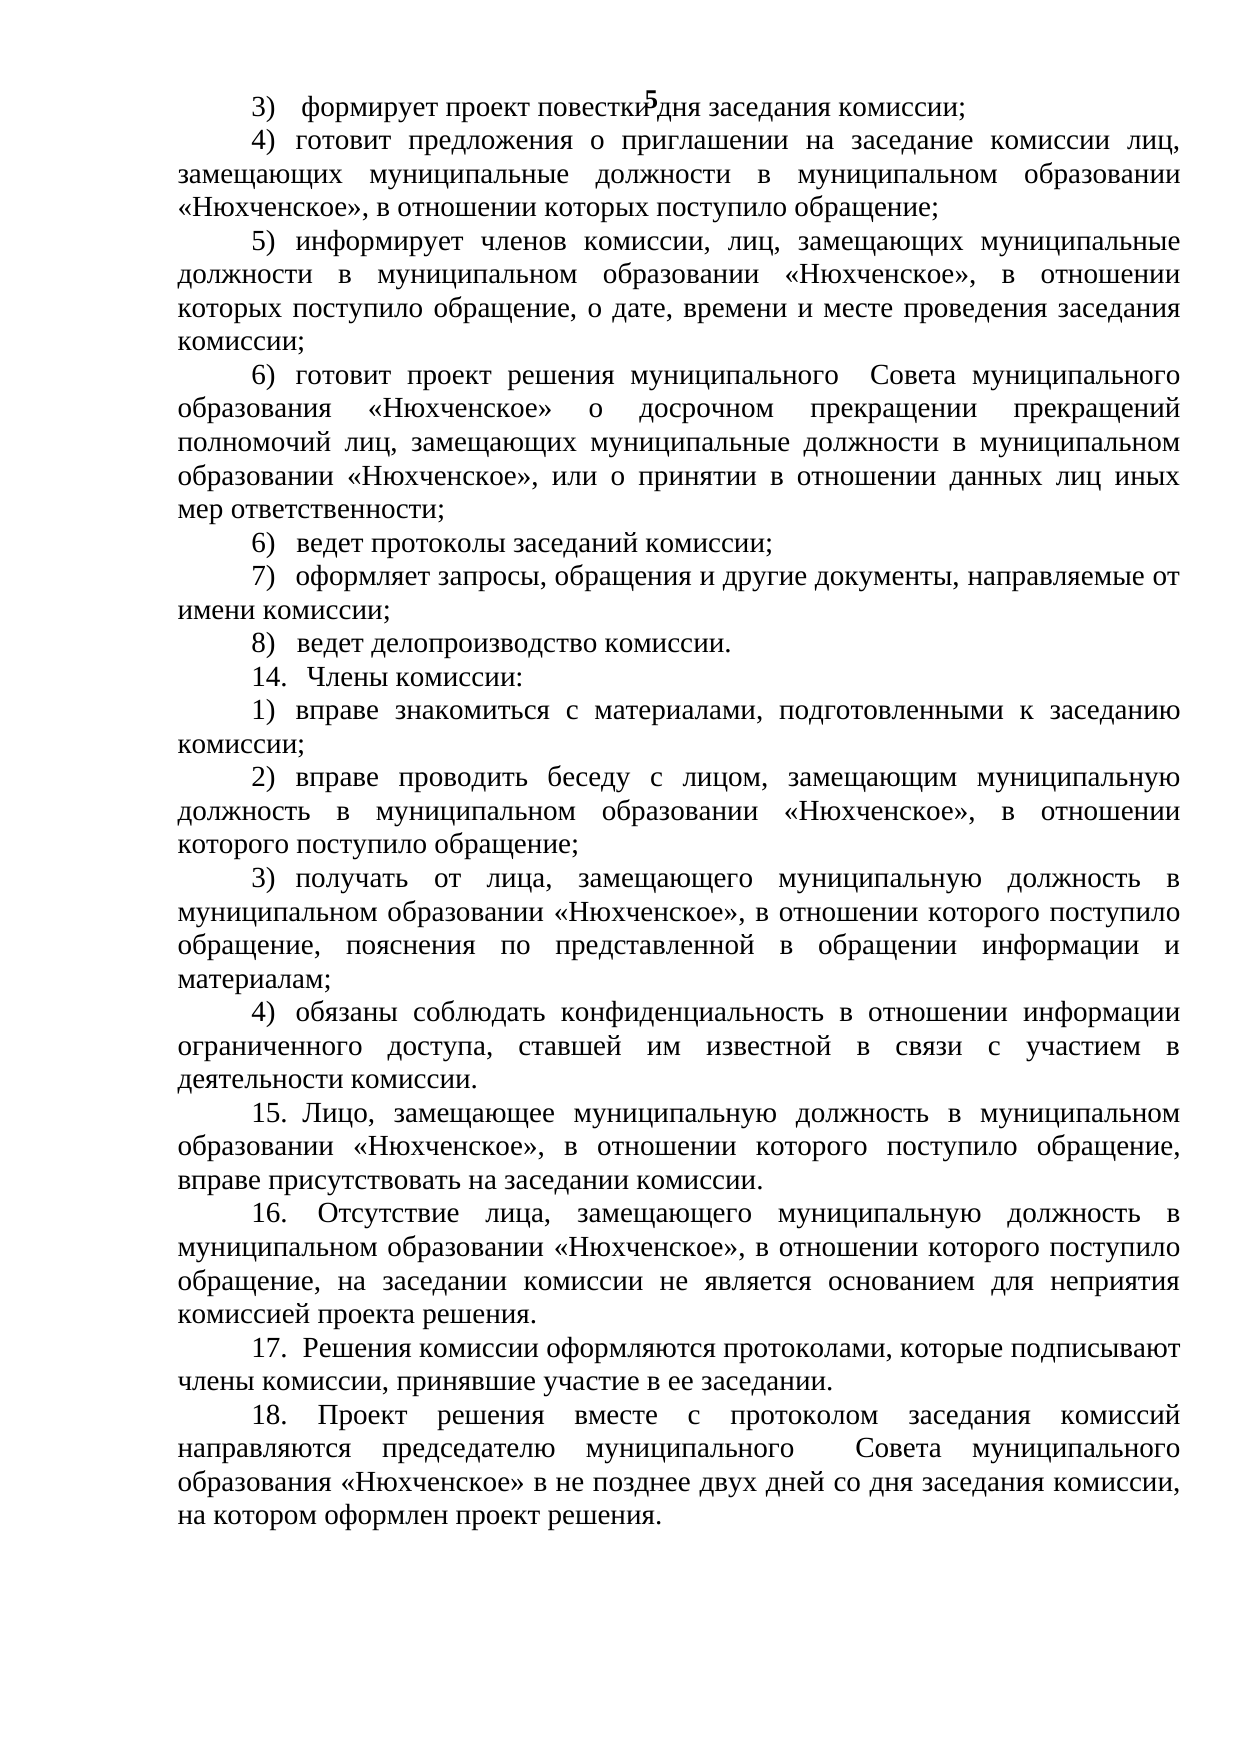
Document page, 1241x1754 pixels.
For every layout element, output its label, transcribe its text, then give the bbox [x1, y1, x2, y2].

list оформляет запросы, обращения и другие документы, направляемые от имени комиссии; [177, 558, 1181, 625]
list получать от лица, замещающего муниципальную должность в муниципальном образовании «Нюхченское», в отношении которого поступило обращение, пояснения по представленной в обращении информации и материалам; [177, 860, 1181, 994]
list обязаны соблюдать конфиденциальность в отношении информации ограниченного доступа, ставшей им известной в связи с участием в деятельности комиссии. [177, 994, 1181, 1095]
list вправе знакомиться с материалами, подготовленными к заседанию комиссии; [177, 692, 1181, 759]
list Решения комиссии оформляются протоколами, которые подписывают члены комиссии, принявшие участие в ее заседании. [177, 1330, 1181, 1397]
list Отсутствие лица, замещающего муниципальную должность в муниципальном образовании «Нюхченское», в отношении которого поступило обращение, на заседании комиссии не является основанием для неприятия комиссией проекта решения. [177, 1196, 1181, 1330]
list Проект решения вместе с протоколом заседания комиссий направляются председателю муниципального Совета муниципального образования «Нюхченское» в не позднее двух дней со дня заседания комиссии, на котором оформлен проект решения. [177, 1397, 1181, 1531]
list ведет протоколы заседаний комиссии; [177, 525, 1181, 558]
list готовит проект решения муниципального Совета муниципального образования «Нюхченское» о досрочном прекращении прекращений полномочий лиц, замещающих муниципальные должности в муниципальном образовании «Нюхченское», или о принятии в отношении данных лиц иных мер ответственности; [177, 357, 1181, 525]
list ведет делопроизводство комиссии. [177, 625, 1181, 659]
list информирует членов комиссии, лиц, замещающих муниципальные должности в муниципальном образовании «Нюхченское», в отношении которых поступило обращение, о дате, времени и месте проведения заседания комиссии; [177, 223, 1181, 357]
list Члены комиссии: [177, 659, 1181, 692]
list вправе проводить беседу с лицом, замещающим муниципальную должность в муниципальном образовании «Нюхченское», в отношении которого поступило обращение; [177, 759, 1181, 860]
list готовит предложения о приглашении на заседание комиссии лиц, замещающих муниципальные должности в муниципальном образовании «Нюхченское», в отношении которых поступило обращение; [177, 122, 1181, 223]
list Лицо, замещающее муниципальную должность в муниципальном образовании «Нюхченское», в отношении которого поступило обращение, вправе присутствовать на заседании комиссии. [177, 1095, 1181, 1196]
list формирует проект повестки дня заседания комиссии; [177, 89, 1181, 122]
